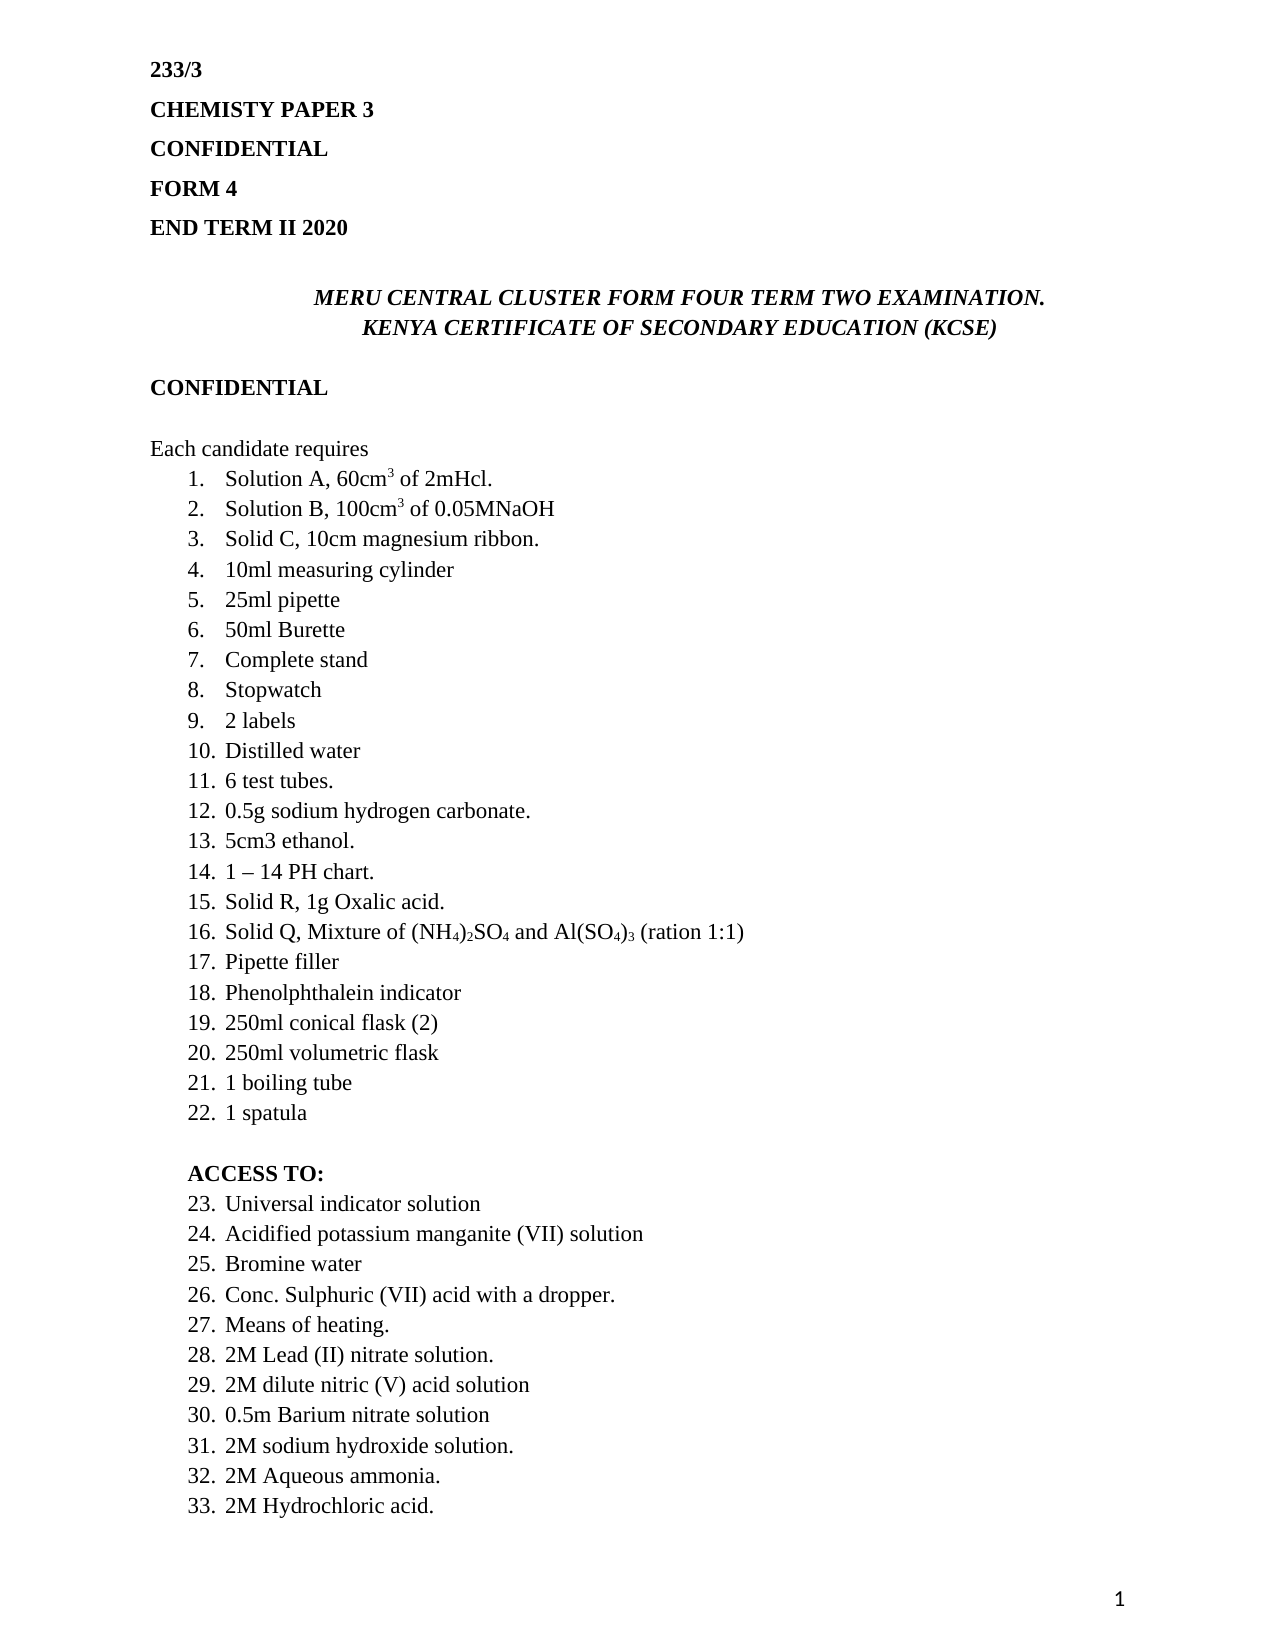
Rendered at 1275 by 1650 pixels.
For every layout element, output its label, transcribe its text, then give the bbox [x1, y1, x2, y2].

list 1 boiling tube [187, 1069, 1209, 1096]
list Solid Q, Mixture of (NH4)2SO4 and Al(SO4)3 (ration 1:1) [187, 918, 1209, 944]
list 1 – 14 PH chart. [187, 858, 1209, 884]
list 0.5m Barium nitrate solution [187, 1402, 1209, 1428]
list 25ml pipette [187, 586, 1209, 612]
text 233/3 [150, 56, 1209, 83]
list 2M Aqueous ammonia. [187, 1462, 1209, 1488]
list Universal indicator solution [187, 1190, 1209, 1216]
list Complete stand [187, 646, 1209, 673]
list 5cm3 ethanol. [187, 828, 1209, 854]
list Phenolphthalein indicator [187, 979, 1209, 1005]
text END TERM II 2020 [150, 214, 1209, 241]
list 1 spatula [187, 1099, 1209, 1126]
list 2M Hydrochloric acid. [187, 1492, 1209, 1518]
list Distilled water [187, 737, 1209, 763]
text CONFIDENTIAL [150, 135, 1209, 162]
list Acidified potassium manganite (VII) solution [187, 1220, 1209, 1247]
list 2M sodium hydroxide solution. [187, 1432, 1209, 1458]
list Conc. Sulphuric (VII) acid with a dropper. [187, 1281, 1209, 1307]
list Solid C, 10cm magnesium ribbon. [187, 526, 1209, 552]
text KENYA CERTIFICATE OF SECONDARY EDUCATION (KCSE) [150, 314, 1209, 340]
list Stopwatch [187, 677, 1209, 703]
list Solution B, 100cm3 of 0.05MNaOH [187, 495, 1209, 522]
list Bromine water [187, 1251, 1209, 1277]
list 2 labels [187, 707, 1209, 733]
text MERU CENTRAL CLUSTER FORM FOUR TERM TWO EXAMINATION. [150, 284, 1209, 310]
text ACCESS TO: [187, 1160, 1209, 1186]
list 10ml measuring cylinder [187, 556, 1209, 582]
list 250ml volumetric flask [187, 1039, 1209, 1065]
text Each candidate requires [150, 435, 1209, 461]
list 2M dilute nitric (V) acid solution [187, 1371, 1209, 1398]
list Solid R, 1g Oxalic acid. [187, 888, 1209, 914]
list 50ml Burette [187, 616, 1209, 642]
list 2M Lead (II) nitrate solution. [187, 1341, 1209, 1367]
list Solution A, 60cm3 of 2mHcl. [187, 465, 1209, 491]
text CHEMISTY PAPER 3 [150, 96, 1209, 122]
list Means of heating. [187, 1311, 1209, 1337]
list 0.5g sodium hydrogen carbonate. [187, 797, 1209, 824]
list Pipette filler [187, 948, 1209, 975]
text FORM 4 [150, 175, 1209, 201]
list 250ml conical flask (2) [187, 1009, 1209, 1035]
list 6 test tubes. [187, 767, 1209, 793]
text CONFIDENTIAL [150, 374, 1209, 401]
